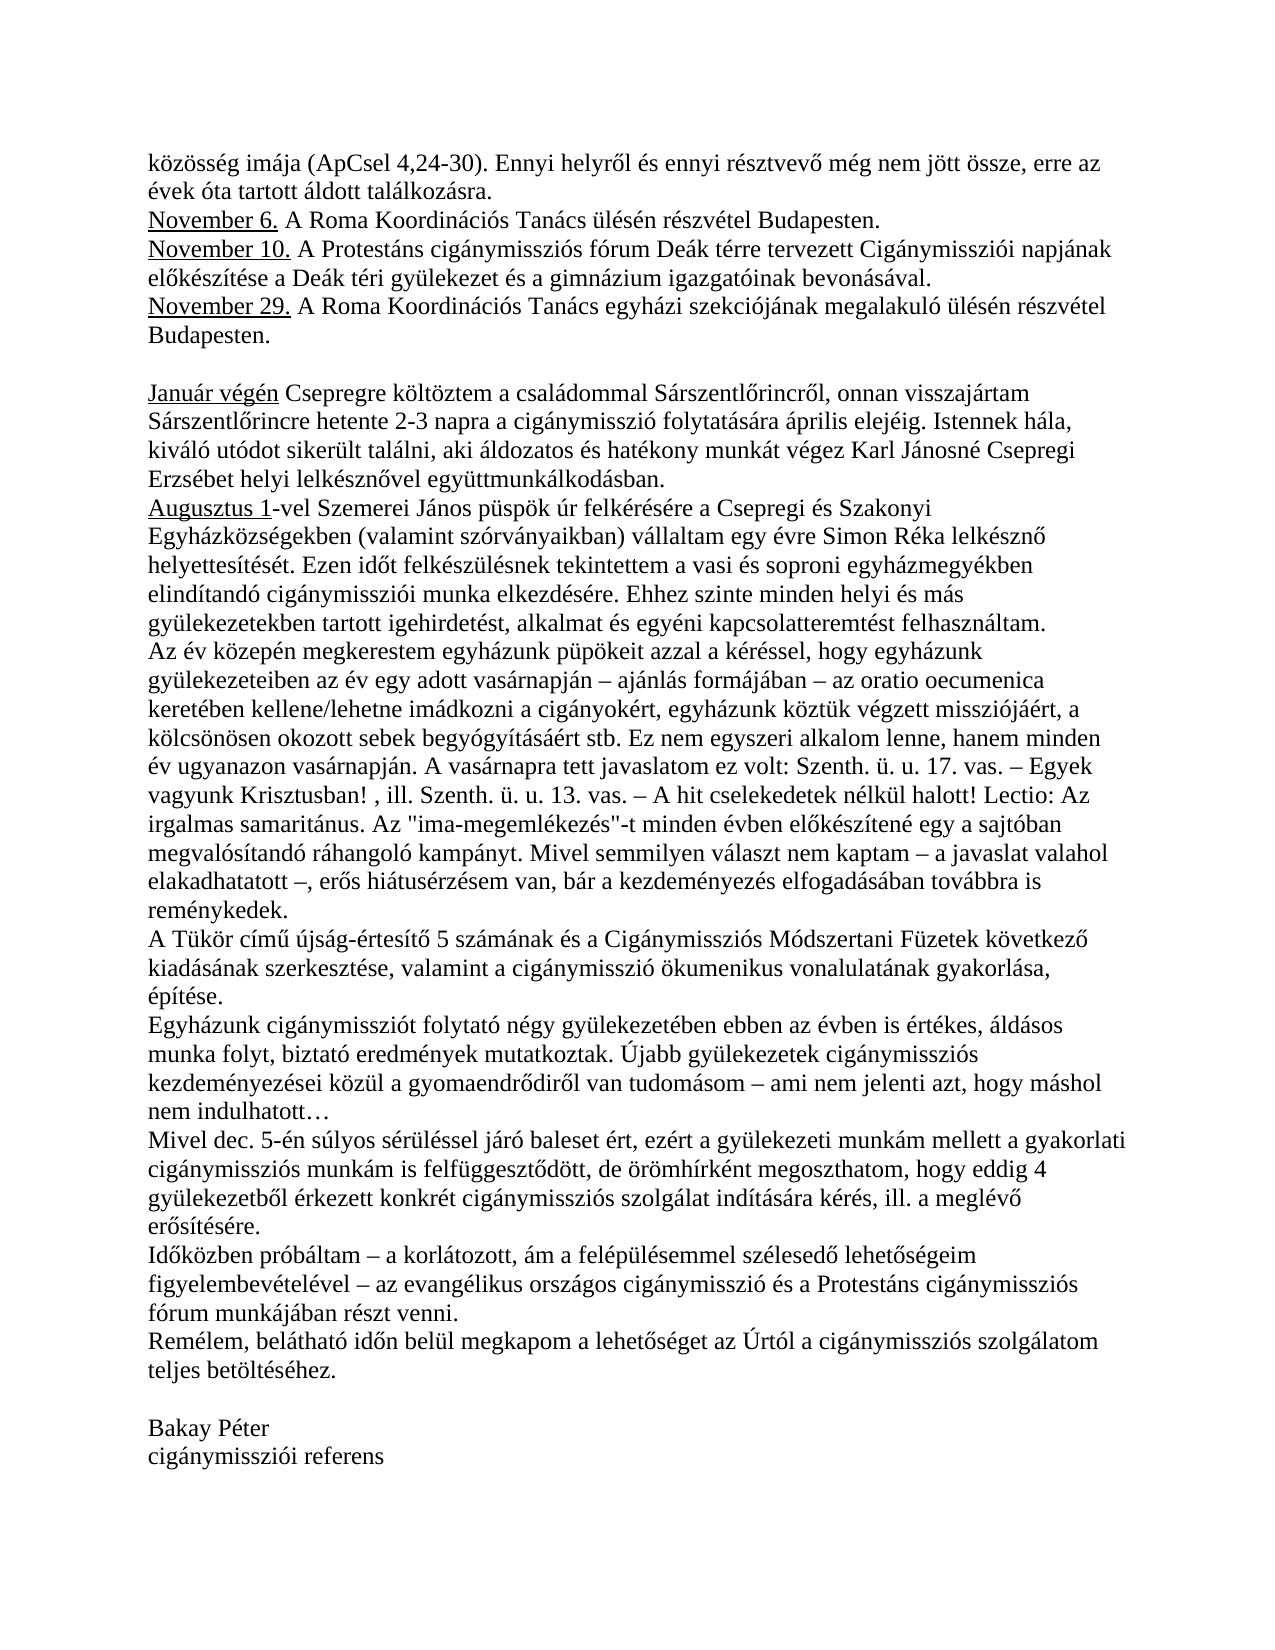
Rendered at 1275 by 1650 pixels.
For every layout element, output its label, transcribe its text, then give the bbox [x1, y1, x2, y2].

text Mivel dec. 5-én súlyos sérüléssel járó baleset ért, ezért a gyülekezeti munkám mellett a gyakorlati cigánymissziós munkám is felfüggesztődött, de örömhírként megoszthatom, hogy eddig 4 gyülekezetből érkezett konkrét cigánymissziós szolgálat indítására kérés, ill. a meglévő erősítésére. [148, 1125, 1127, 1240]
text November 6. A Roma Koordinációs Tanács ülésén részvétel Budapesten. [148, 205, 1127, 234]
text November 29. A Roma Koordinációs Tanács egyházi szekciójának megalakuló ülésén részvétel Budapesten. [148, 291, 1127, 349]
text Egyházunk cigánymissziót folytató négy gyülekezetében ebben az évben is értékes, áldásos munka folyt, biztató eredmények mutatkoztak. Újabb gyülekezetek cigánymissziós kezdeményezései közül a gyomaendrődiről van tudomásom – ami nem jelenti azt, hogy máshol nem indulhatott… [148, 1010, 1127, 1125]
text Időközben próbáltam – a korlátozott, ám a felépülésemmel szélesedő lehetőségeim figyelembevételével – az evangélikus országos cigánymisszió és a Protestáns cigánymissziós fórum munkájában részt venni. [148, 1240, 1127, 1326]
text November 10. A Protestáns cigánymissziós fórum Deák térre tervezett Cigánymissziói napjának előkészítése a Deák téri gyülekezet és a gimnázium igazgatóinak bevonásával. [148, 234, 1127, 291]
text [148, 148, 1127, 205]
text Remélem, belátható időn belül megkapom a lehetőséget az Úrtól a cigánymissziós szolgálatom teljes betöltéséhez. [148, 1326, 1127, 1384]
text Az év közepén megkerestem egyházunk püpökeit azzal a kéréssel, hogy egyházunk gyülekezeteiben az év egy adott vasárnapján – ajánlás formájában – az oratio oecumenica keretében kellene/lehetne imádkozni a cigányokért, egyházunk köztük végzett missziójáért, a kölcsönösen okozott sebek begyógyításáért stb. Ez nem egyszeri alkalom lenne, hanem minden év ugyanazon vasárnapján. A vasárnapra tett javaslatom ez volt: Szenth. ü. u. 17. vas. – Egyek vagyunk Krisztusban! , ill. Szenth. ü. u. 13. vas. – A hit cselekedetek nélkül halott! Lectio: Az irgalmas samaritánus. Az "ima-megemlékezés"-t minden évben előkészítené egy a sajtóban megvalósítandó ráhangoló kampányt. Mivel semmilyen választ nem kaptam – a javaslat valahol elakadhatatott –, erős hiátusérzésem van, bár a kezdeményezés elfogadásában továbbra is reménykedek. [148, 636, 1127, 924]
text A Tükör című újság-értesítő 5 számának és a Cigánymissziós Módszertani Füzetek következő kiadásának szerkesztése, valamint a cigánymisszió ökumenikus vonalulatának gyakorlása, építése. [148, 924, 1127, 1010]
text Bakay Péter [148, 1413, 1127, 1441]
text cigánymissziói referens [148, 1441, 1127, 1470]
text Augusztus 1-vel Szemerei János püspök úr felkérésére a Csepregi és Szakonyi Egyházközségekben (valamint szórványaikban) vállaltam egy évre Simon Réka lelkésznő helyettesítését. Ezen időt felkészülésnek tekintettem a vasi és soproni egyházmegyékben elindítandó cigánymissziói munka elkezdésére. Ehhez szinte minden helyi és más gyülekezetekben tartott igehirdetést, alkalmat és egyéni kapcsolatteremtést felhasználtam. [148, 493, 1127, 636]
text Január végén Csepregre költöztem a családommal Sárszentlőrincről, onnan visszajártam Sárszentlőrincre hetente 2-3 napra a cigánymisszió folytatására április elejéig. Istennek hála, kiváló utódot sikerült találni, aki áldozatos és hatékony munkát végez Karl Jánosné Csepregi Erzsébet helyi lelkésznővel együttmunkálkodásban. [148, 378, 1127, 493]
